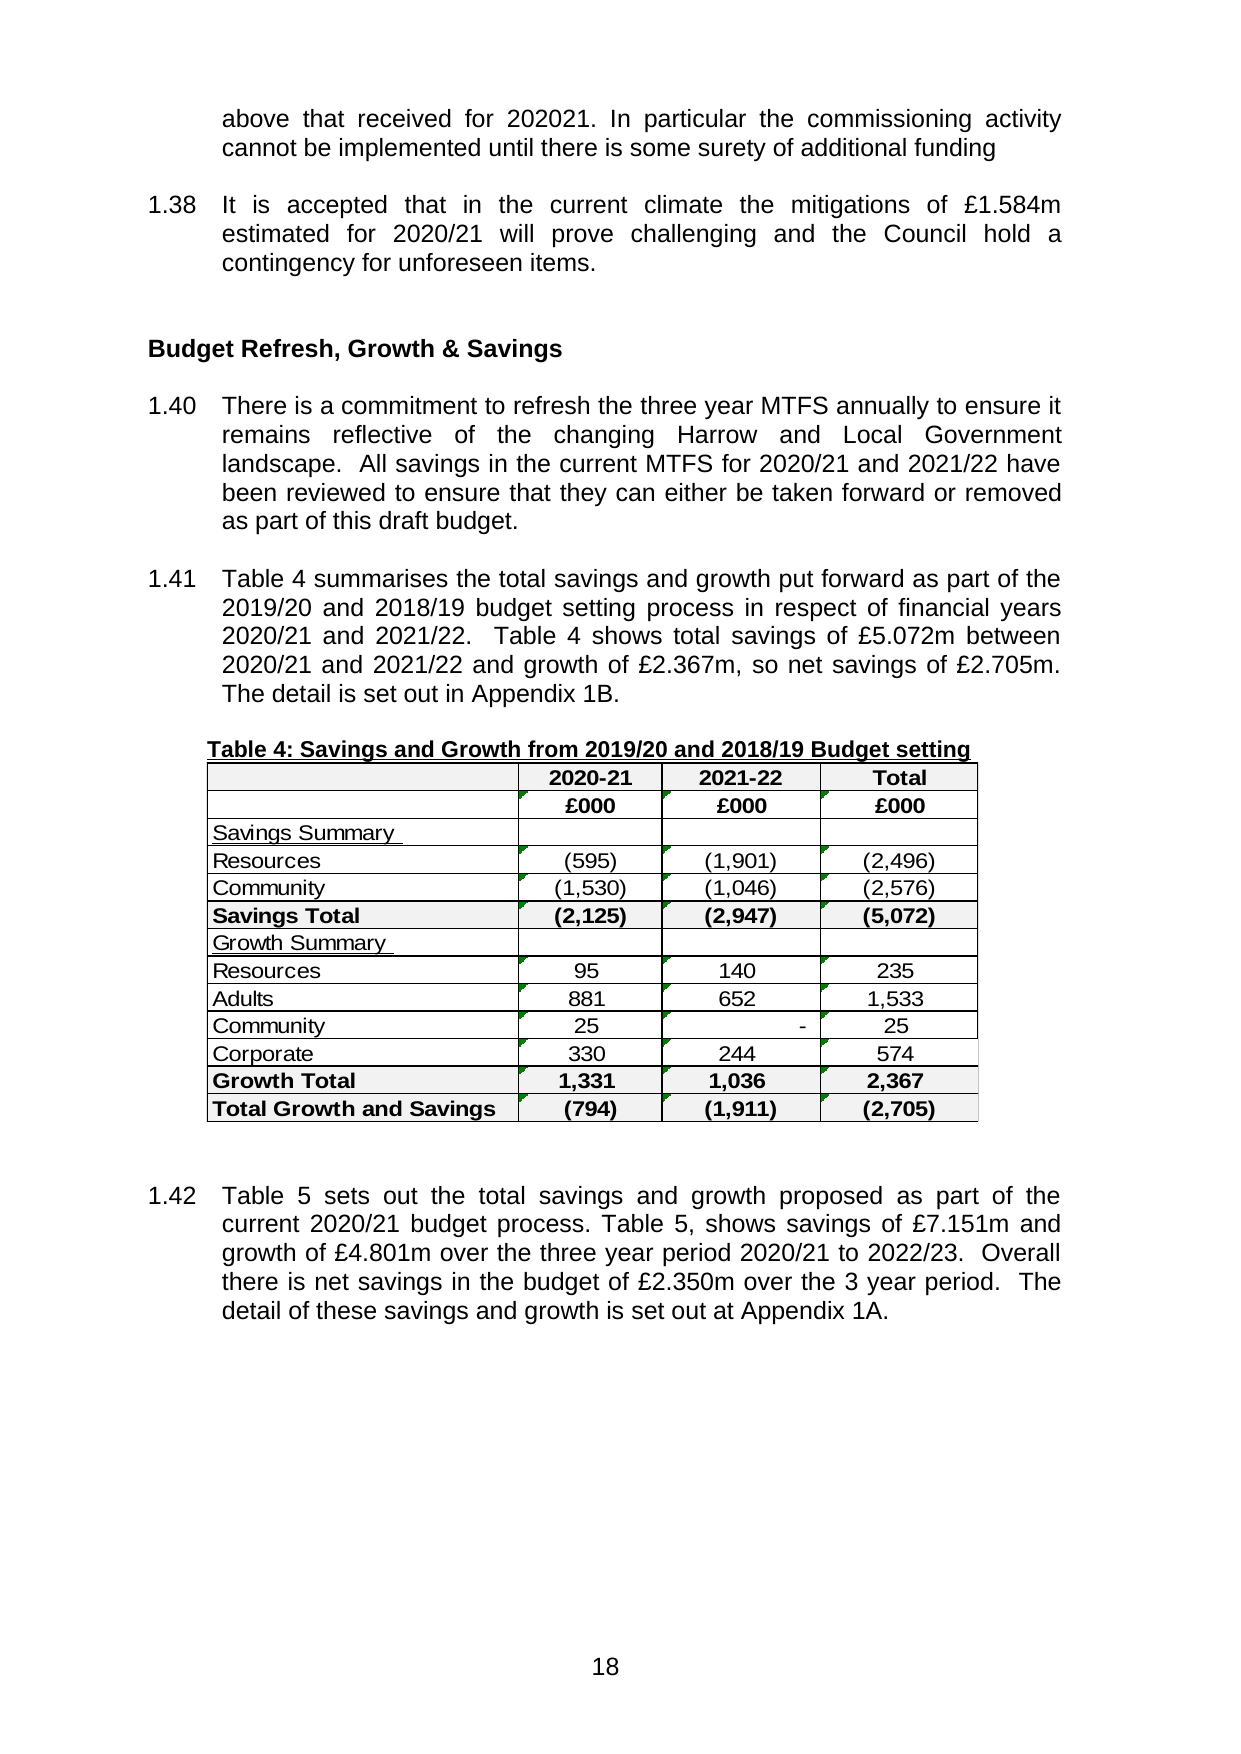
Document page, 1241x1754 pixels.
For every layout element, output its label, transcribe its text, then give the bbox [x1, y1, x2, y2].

text Budget Refresh, Growth & Savings [148, 334, 1063, 362]
text 1.40 There is a commitment to refresh the three year MTFS annually to ensure it remains reflective of the changing Harrow and Local Government landscape. All savings in the current MTFS for 2020/21 and 2021/22 have been reviewed to ensure that they can either be taken forward or removed as part of this draft budget. [148, 391, 1063, 535]
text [148, 104, 1063, 161]
text 1.42 Table 5 sets out the total savings and growth proposed as part of the current 2020/21 budget process. Table 5, shows savings of £7.151m and growth of £4.801m over the three year period 2020/21 to 2022/23. Overall there is net savings in the budget of £2.350m over the 3 year period. The detail of these savings and growth is set out at Appendix 1A. [148, 1181, 1063, 1324]
text Table 4: Savings and Growth from 2019/20 and 2018/19 Budget setting [207, 736, 1063, 763]
text 1.38 It is accepted that in the current climate the mitigations of £1.584m estimated for 2020/21 will prove challenging and the Council hold a contingency for unforeseen items. [148, 190, 1063, 276]
text 1.41 Table 4 summarises the total savings and growth put forward as part of the 2019/20 and 2018/19 budget setting process in respect of financial years 2020/21 and 2021/22. Table 4 shows total savings of £5.072m between 2020/21 and 2021/22 and growth of £2.367m, so net savings of £2.705m. The detail is set out in Appendix 1B. [148, 564, 1063, 707]
